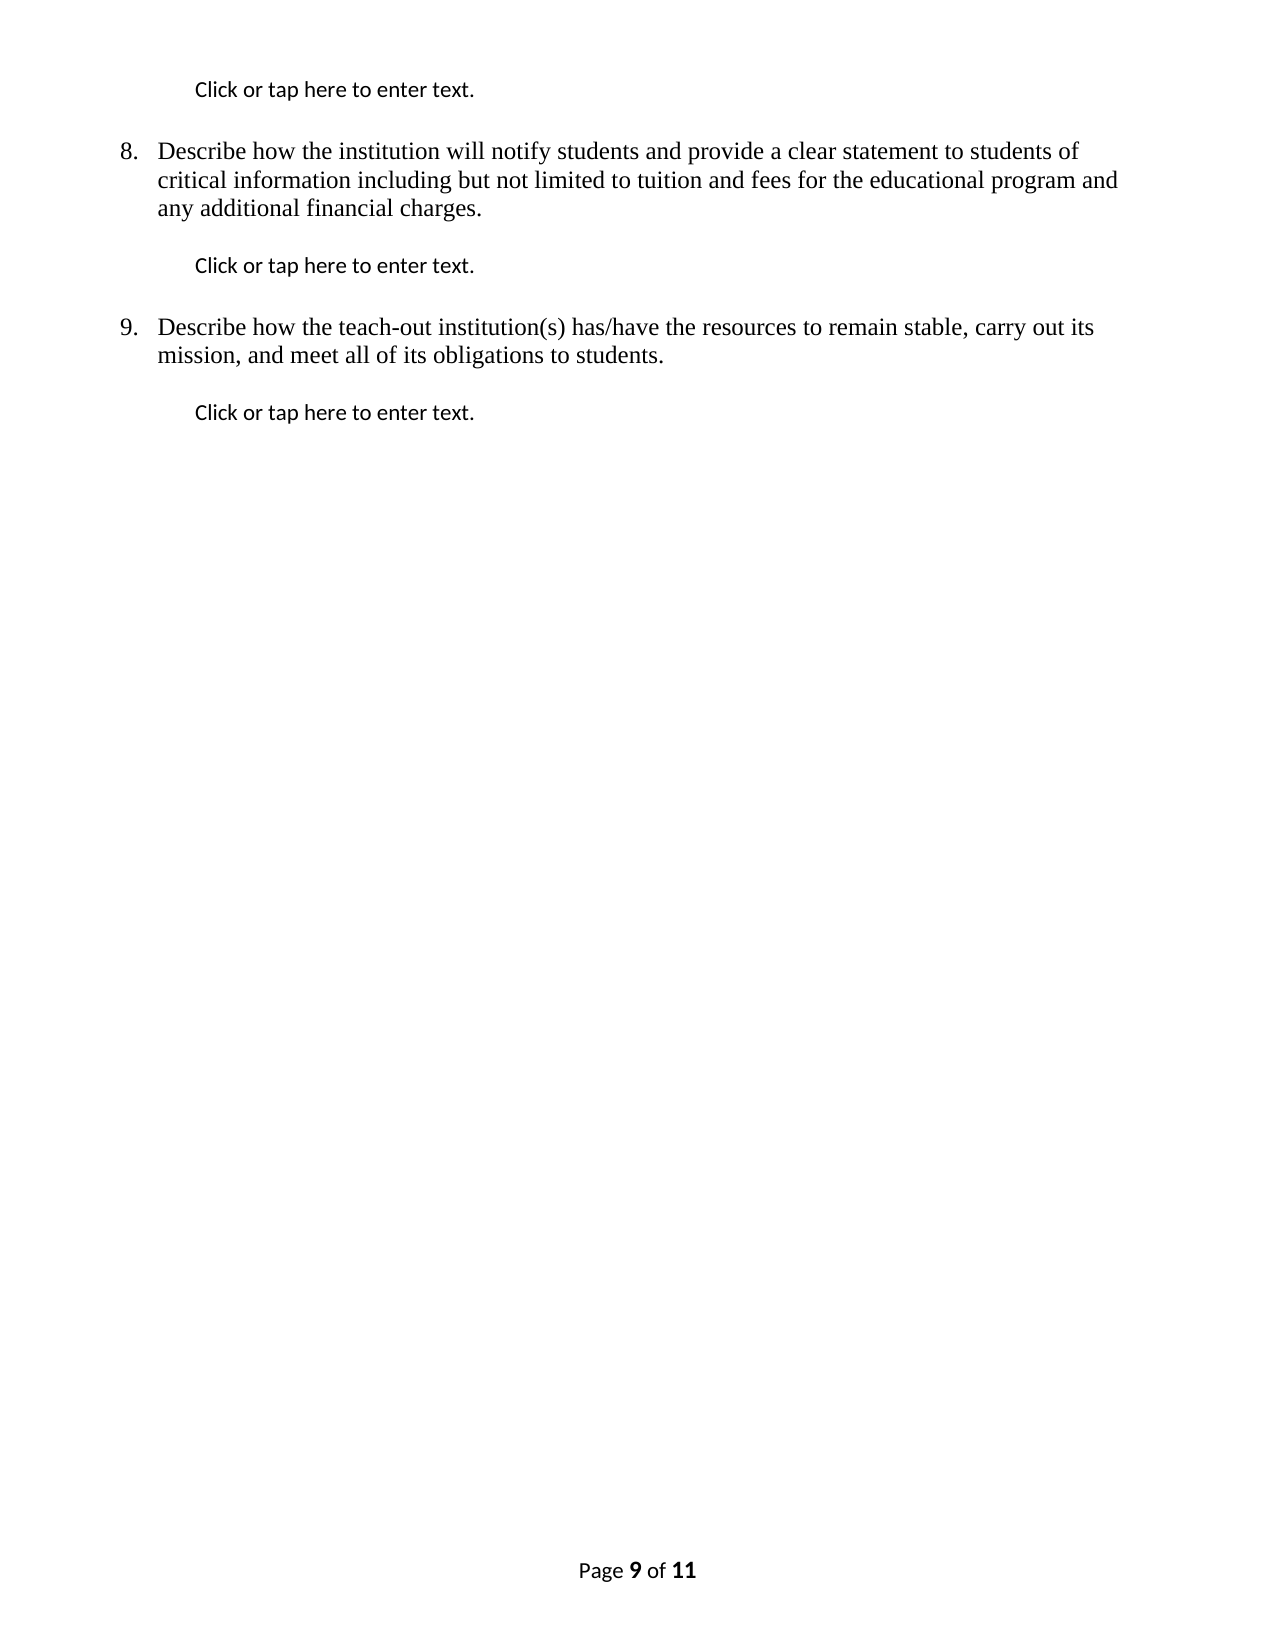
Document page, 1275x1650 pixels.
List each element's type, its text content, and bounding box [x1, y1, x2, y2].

list Describe how the teach-out institution(s) has/have the resources to remain stable, carry out its mission, and meet all of its obligations to students. [120, 312, 1155, 369]
list Describe how the institution will notify students and provide a clear statement to students of critical information including but not limited to tuition and fees for the educational program and any additional financial charges. [120, 136, 1155, 222]
